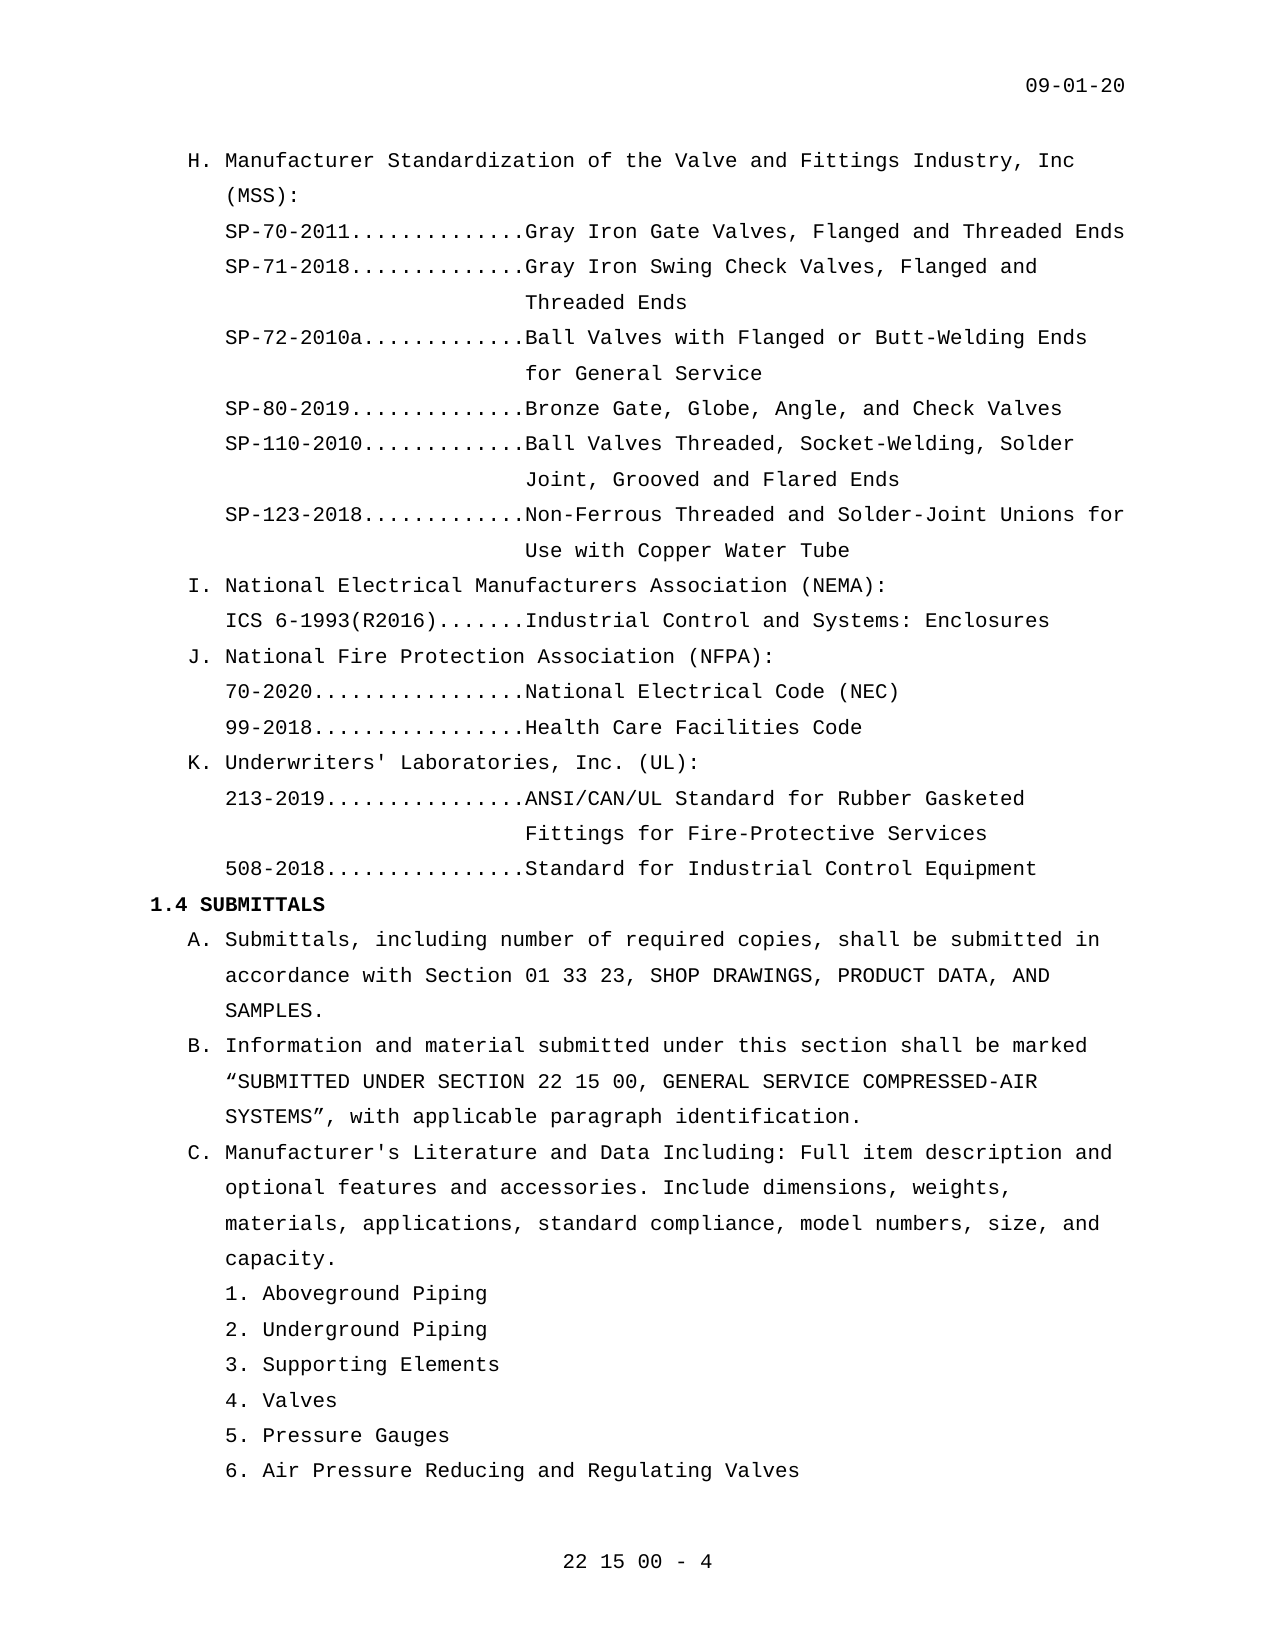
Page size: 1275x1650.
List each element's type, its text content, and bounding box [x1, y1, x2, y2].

text SUBMITTALS [150, 894, 1125, 917]
text National Fire Protection Association (NFPA): [187, 646, 1125, 669]
text 99-2018 Health Care Facilities Code [225, 717, 1125, 740]
text ICS 6-1993(R2016) Industrial Control and Systems: Enclosures [225, 610, 1125, 634]
text 213-2019 ANSI/CAN/UL Standard for Rubber Gasketed Fittings for Fire-Protective Services [225, 787, 1125, 847]
text SP-71-2018 Gray Iron Swing Check Valves, Flanged and Threaded Ends [225, 256, 1125, 315]
text SP-72-2010a Ball Valves with Flanged or Butt-Welding Ends for General Service [225, 327, 1125, 386]
text SP-80-2019 Bronze Gate, Globe, Angle, and Check Valves [225, 398, 1125, 422]
text Air Pressure Reducing and Regulating Valves [225, 1460, 1125, 1484]
text SP-70-2011 Gray Iron Gate Valves, Flanged and Threaded Ends [225, 221, 1125, 244]
text Underwriters' Laboratories, Inc. (UL): [187, 752, 1125, 776]
text Submittals, including number of required copies, shall be submitted in accordance with Section 01 33 23, SHOP DRAWINGS, PRODUCT DATA, AND SAMPLES. [187, 929, 1125, 1024]
text Underground Piping [225, 1319, 1125, 1342]
text Aboveground Piping [225, 1283, 1125, 1307]
text 508-2018 Standard for Industrial Control Equipment [225, 858, 1125, 882]
text Supporting Elements [225, 1354, 1125, 1378]
text SP-110-2010 Ball Valves Threaded, Socket-Welding, Solder Joint, Grooved and Flared Ends [225, 433, 1125, 492]
text National Electrical Manufacturers Association (NEMA): [187, 575, 1125, 599]
text Information and material submitted under this section shall be marked “SUBMITTED UNDER SECTION 22 15 00, GENERAL SERVICE COMPRESSED-AIR SYSTEMS”, with applicable paragraph identification. [187, 1035, 1125, 1130]
text Valves [225, 1389, 1125, 1413]
text SP-123-2018 Non-Ferrous Threaded and Solder-Joint Unions for Use with Copper Water Tube [225, 504, 1125, 563]
text Manufacturer's Literature and Data Including: Full item description and optional features and accessories. Include dimensions, weights, materials, applications, standard compliance, model numbers, size, and capacity. [187, 1142, 1125, 1272]
text Manufacturer Standardization of the Valve and Fittings Industry, Inc (MSS): [187, 150, 1125, 209]
text 70-2020 National Electrical Code (NEC) [225, 681, 1125, 705]
text Pressure Gauges [225, 1425, 1125, 1449]
